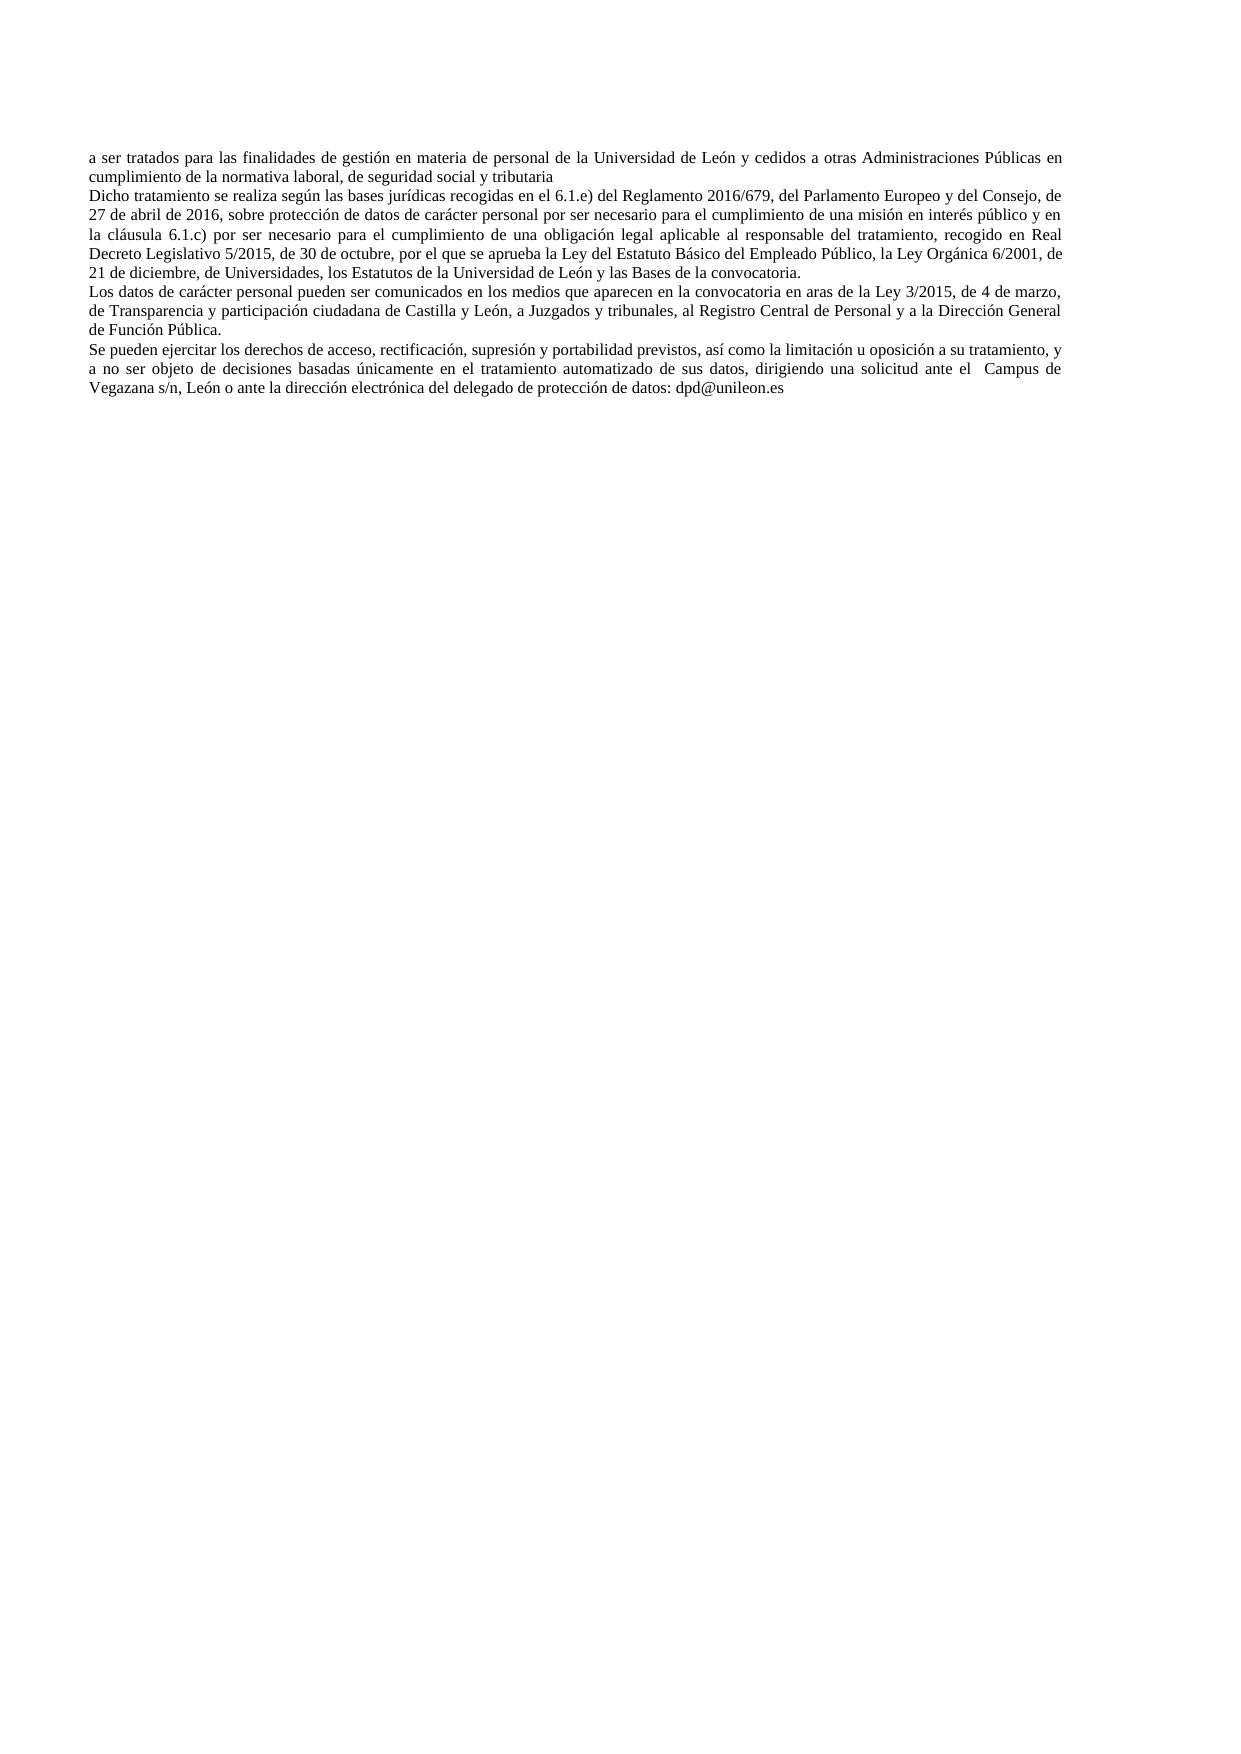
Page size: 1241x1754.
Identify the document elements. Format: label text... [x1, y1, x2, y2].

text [89, 148, 1063, 186]
text Los datos de carácter personal pueden ser comunicados en los medios que aparecen en la convocatoria en aras de la Ley 3/2015, de 4 de marzo, de Transparencia y participación ciudadana de Castilla y León, a Juzgados y tribunales, al Registro Central de Personal y a la Dirección General de Función Pública. [89, 282, 1063, 339]
text Se pueden ejercitar los derechos de acceso, rectificación, supresión y portabilidad previstos, así como la limitación u oposición a su tratamiento, y a no ser objeto de decisiones basadas únicamente en el tratamiento automatizado de sus datos, dirigiendo una solicitud ante el Campus de Vegazana s/n, León o ante la dirección electrónica del delegado de protección de datos: dpd@unileon.es [89, 339, 1063, 397]
text Dicho tratamiento se realiza según las bases jurídicas recogidas en el 6.1.e) del Reglamento 2016/679, del Parlamento Europeo y del Consejo, de 27 de abril de 2016, sobre protección de datos de carácter personal por ser necesario para el cumplimiento de una misión en interés público y en la cláusula 6.1.c) por ser necesario para el cumplimiento de una obligación legal aplicable al responsable del tratamiento, recogido en Real Decreto Legislativo 5/2015, de 30 de octubre, por el que se aprueba la Ley del Estatuto Básico del Empleado Público, la Ley Orgánica 6/2001, de 21 de diciembre, de Universidades, los Estatutos de la Universidad de León y las Bases de la convocatoria. [89, 186, 1063, 282]
